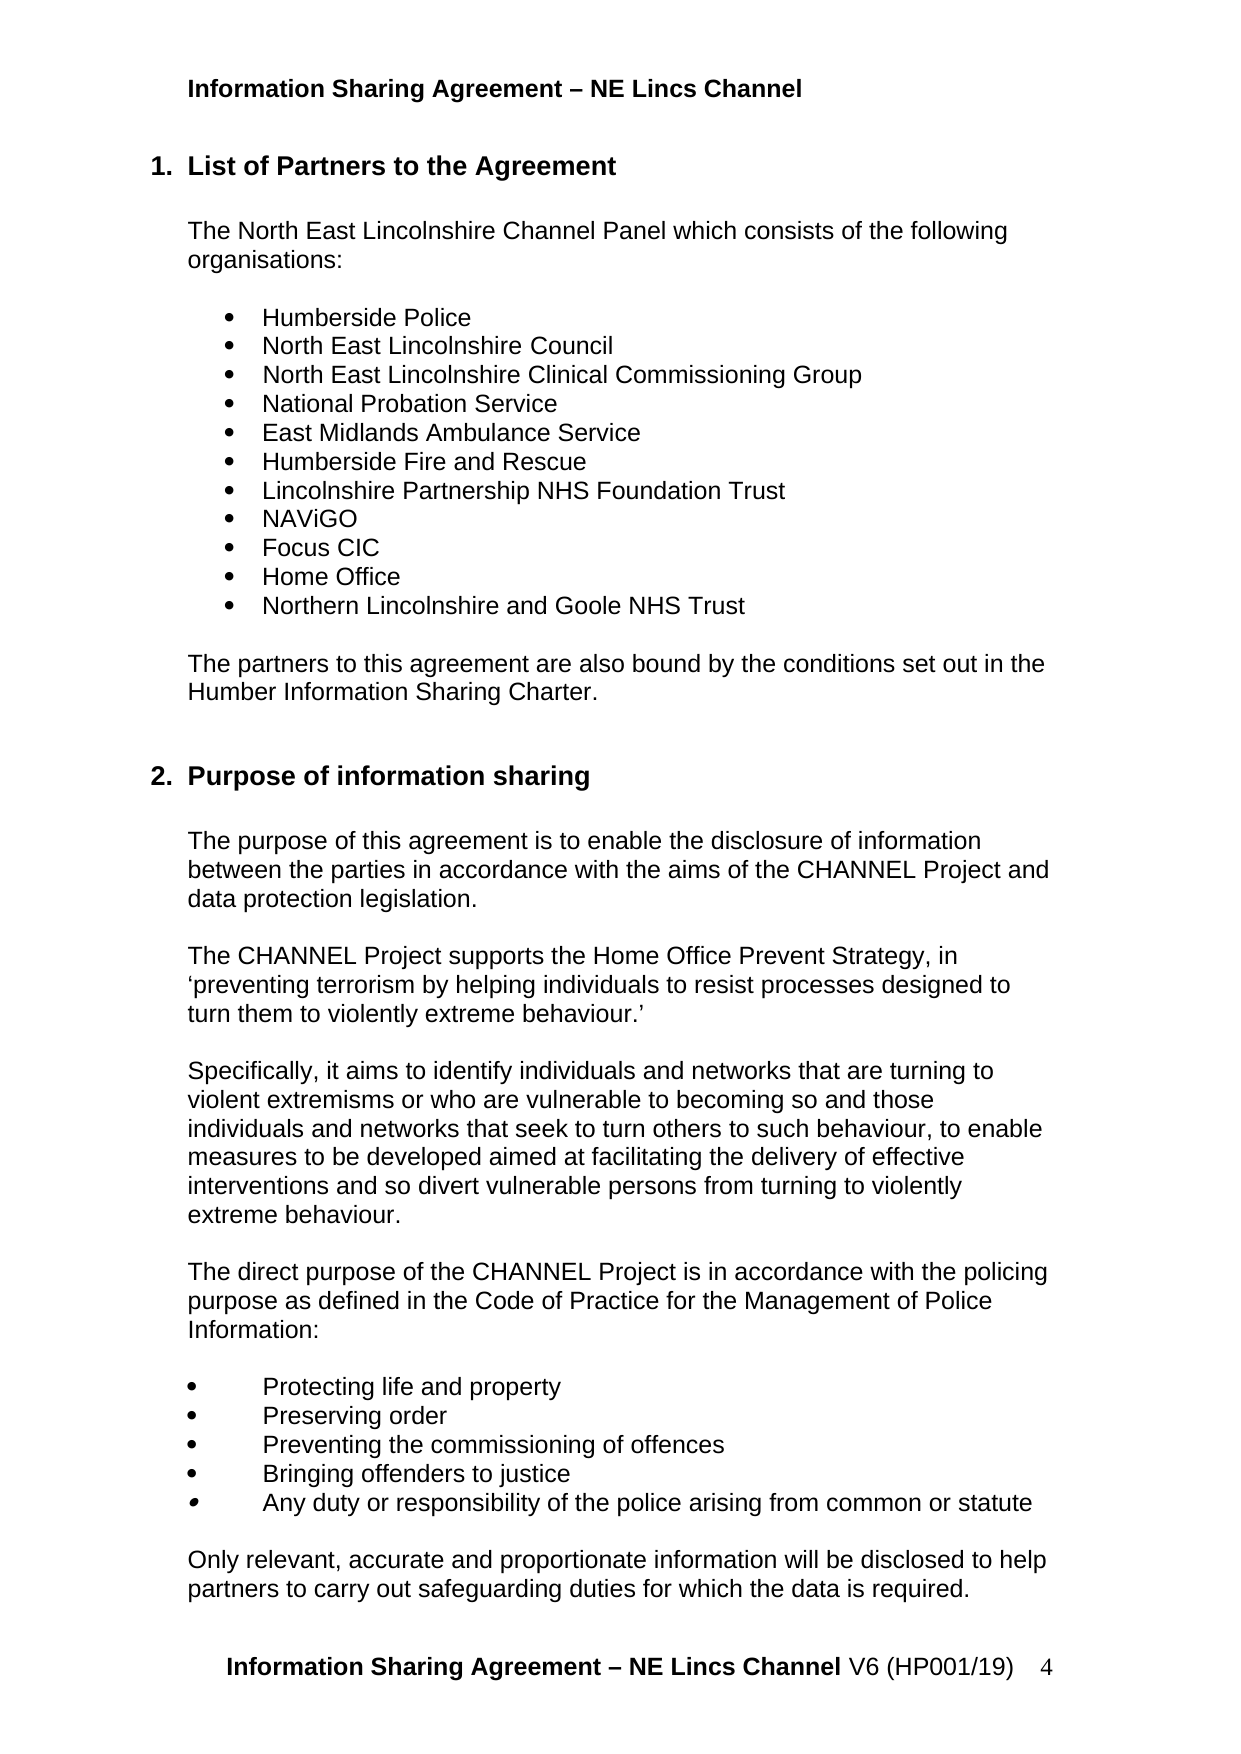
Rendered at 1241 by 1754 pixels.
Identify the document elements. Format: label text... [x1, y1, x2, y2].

text The purpose of this agreement is to enable the disclosure of information between the parties in accordance with the aims of the CHANNEL Project and data protection legislation. [187, 826, 1053, 912]
text Specifically, it aims to identify individuals and networks that are turning to violent extremisms or who are vulnerable to becoming so and those individuals and networks that seek to turn others to such behaviour, to enable measures to be developed aimed at facilitating the delivery of effective interventions and so divert vulnerable persons from turning to violently extreme behaviour. [187, 1056, 1053, 1229]
list Humberside Police [225, 302, 1053, 331]
text The North East Lincolnshire Channel Panel which consists of the following organisations: [187, 216, 1053, 274]
list Preserving order [187, 1401, 1053, 1430]
list Preventing the commissioning of offences [187, 1430, 1053, 1459]
list Protecting life and property [187, 1372, 1053, 1401]
text Only relevant, accurate and proportionate information will be disclosed to help partners to carry out safeguarding duties for which the data is required. [187, 1545, 1053, 1603]
subtitle List of Partners to the Agreement [150, 150, 1053, 181]
list North East Lincolnshire Council [225, 331, 1053, 360]
list Bringing offenders to justice [187, 1459, 1053, 1488]
list National Probation Service [225, 389, 1053, 418]
text The direct purpose of the CHANNEL Project is in accordance with the policing purpose as defined in the Code of Practice for the Management of Police Information: [187, 1257, 1053, 1344]
list Northern Lincolnshire and Goole NHS Trust [225, 591, 1053, 620]
list NAViGO [225, 504, 1053, 533]
subtitle Purpose of information sharing [150, 760, 1053, 791]
text The partners to this agreement are also bound by the conditions set out in the Humber Information Sharing Charter. [187, 649, 1053, 706]
list Focus CIC [225, 533, 1053, 562]
list Home Office [225, 562, 1053, 591]
list East Midlands Ambulance Service [225, 418, 1053, 447]
list Humberside Fire and Rescue [225, 447, 1053, 476]
list North East Lincolnshire Clinical Commissioning Group [225, 360, 1053, 389]
list Any duty or responsibility of the police arising from common or statute [187, 1488, 1053, 1517]
text The CHANNEL Project supports the Home Office Prevent Strategy, in ‘preventing terrorism by helping individuals to resist processes designed to turn them to violently extreme behaviour.’ [187, 941, 1053, 1027]
list Lincolnshire Partnership NHS Foundation Trust [225, 476, 1053, 504]
